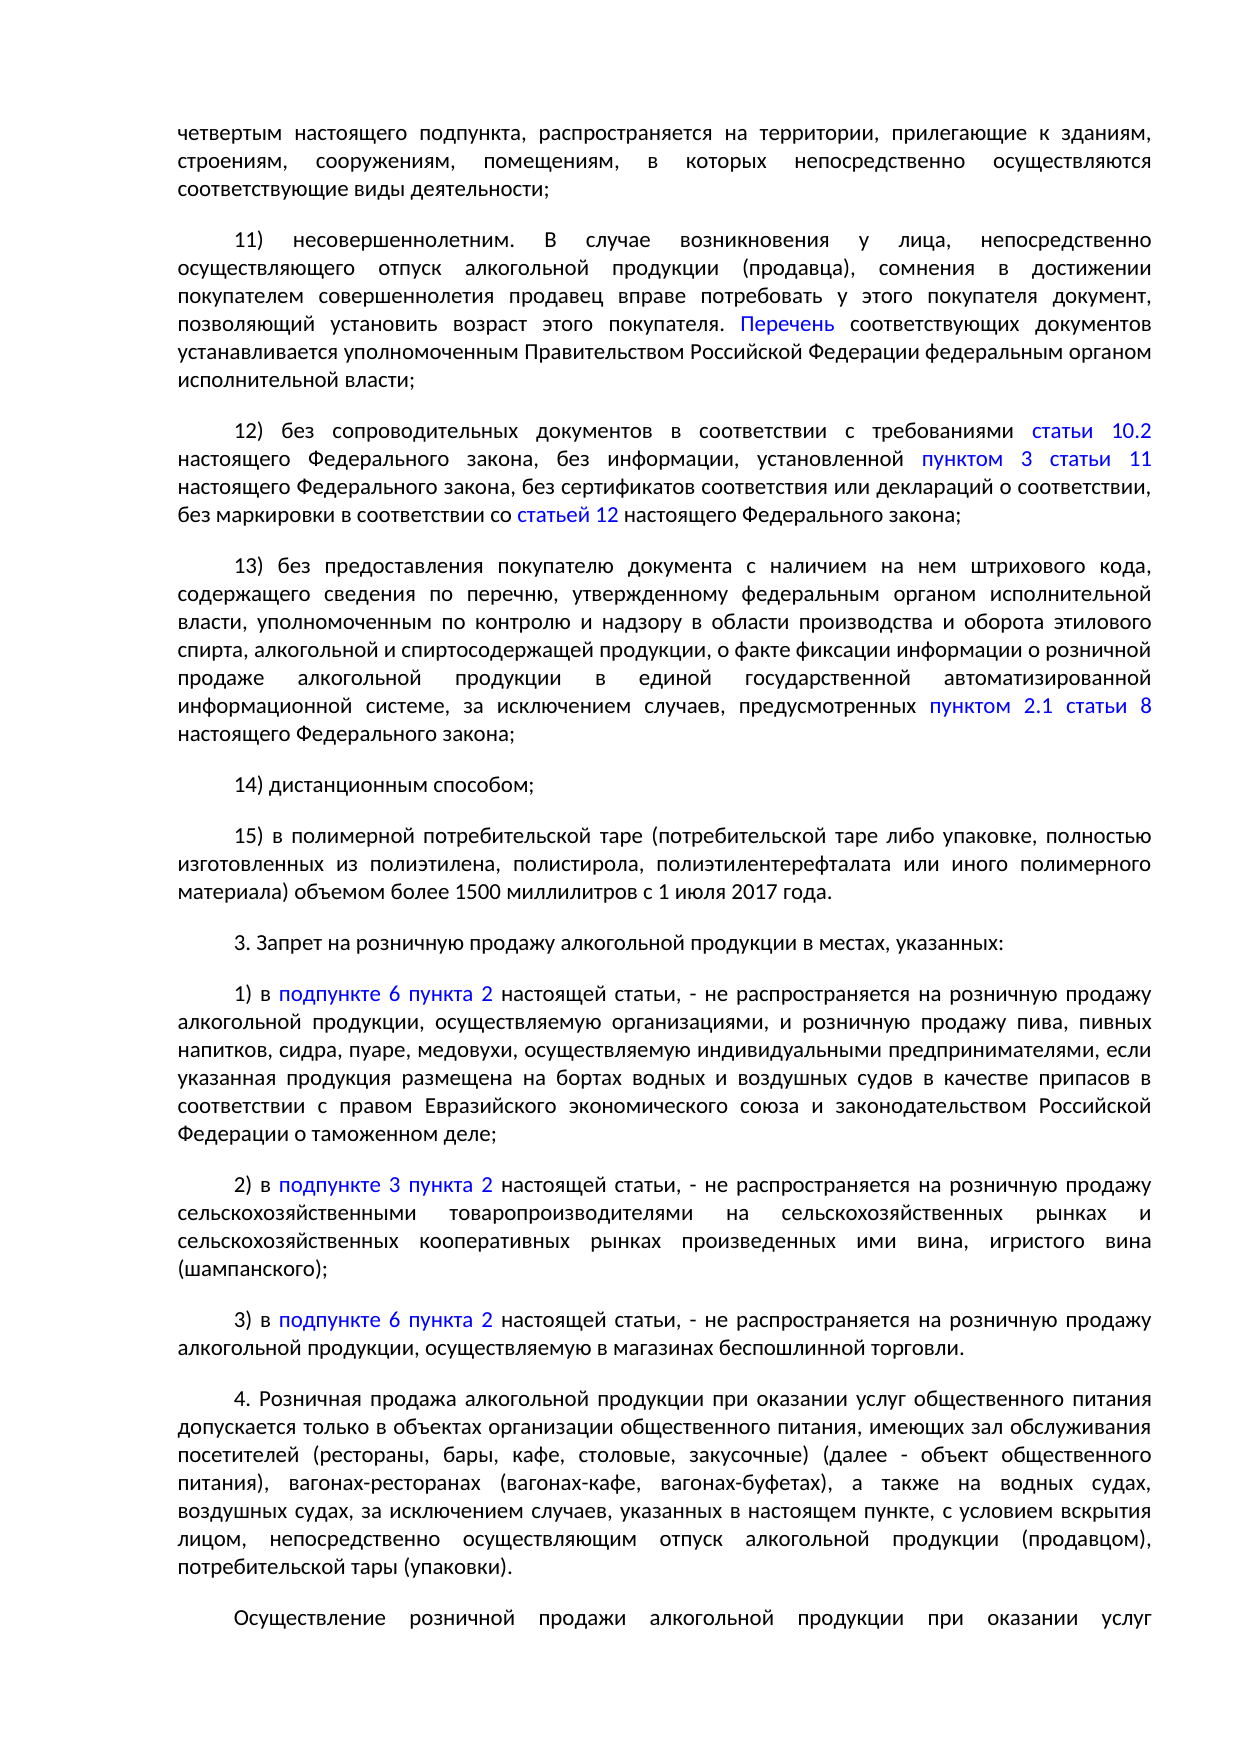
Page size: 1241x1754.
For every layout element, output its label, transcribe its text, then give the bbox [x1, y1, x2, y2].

text 14) дистанционным способом; [177, 770, 1152, 798]
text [177, 118, 1152, 202]
text 15) в полимерной потребительской таре (потребительской таре либо упаковке, полностью изготовленных из полиэтилена, полистирола, полиэтилентерефталата или иного полимерного материала) объемом более 1500 миллилитров с 1 июля 2017 года. [177, 821, 1152, 905]
text 12) без сопроводительных документов в соответствии с требованиями статьи 10.2 настоящего Федерального закона, без информации, установленной пунктом 3 статьи 11 настоящего Федерального закона, без сертификатов соответствия или деклараций о соответствии, без маркировки в соответствии со статьей 12 настоящего Федерального закона; [177, 416, 1152, 528]
text 11) несовершеннолетним. В случае возникновения у лица, непосредственно осуществляющего отпуск алкогольной продукции (продавца), сомнения в достижении покупателем совершеннолетия продавец вправе потребовать у этого покупателя документ, позволяющий установить возраст этого покупателя. Перечень соответствующих документов устанавливается уполномоченным Правительством Российской Федерации федеральным органом исполнительной власти; [177, 225, 1152, 393]
text 3) в подпункте 6 пункта 2 настоящей статьи, - не распространяется на розничную продажу алкогольной продукции, осуществляемую в магазинах беспошлинной торговли. [177, 1305, 1152, 1361]
text 3. Запрет на розничную продажу алкогольной продукции в местах, указанных: [177, 928, 1152, 956]
text 2) в подпункте 3 пункта 2 настоящей статьи, - не распространяется на розничную продажу сельскохозяйственными товаропроизводителями на сельскохозяйственных рынках и сельскохозяйственных кооперативных рынках произведенных ими вина, игристого вина (шампанского); [177, 1170, 1152, 1282]
text 1) в подпункте 6 пункта 2 настоящей статьи, - не распространяется на розничную продажу алкогольной продукции, осуществляемую организациями, и розничную продажу пива, пивных напитков, сидра, пуаре, медовухи, осуществляемую индивидуальными предпринимателями, если указанная продукция размещена на бортах водных и воздушных судов в качестве припасов в соответствии с правом Евразийского экономического союза и законодательством Российской Федерации о таможенном деле; [177, 979, 1152, 1147]
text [177, 1603, 1152, 1631]
text 4. Розничная продажа алкогольной продукции при оказании услуг общественного питания допускается только в объектах организации общественного питания, имеющих зал обслуживания посетителей (рестораны, бары, кафе, столовые, закусочные) (далее - объект общественного питания), вагонах-ресторанах (вагонах-кафе, вагонах-буфетах), а также на водных судах, воздушных судах, за исключением случаев, указанных в настоящем пункте, с условием вскрытия лицом, непосредственно осуществляющим отпуск алкогольной продукции (продавцом), потребительской тары (упаковки). [177, 1384, 1152, 1580]
text 13) без предоставления покупателю документа с наличием на нем штрихового кода, содержащего сведения по перечню, утвержденному федеральным органом исполнительной власти, уполномоченным по контролю и надзору в области производства и оборота этилового спирта, алкогольной и спиртосодержащей продукции, о факте фиксации информации о розничной продаже алкогольной продукции в единой государственной автоматизированной информационной системе, за исключением случаев, предусмотренных пунктом 2.1 статьи 8 настоящего Федерального закона; [177, 551, 1152, 747]
